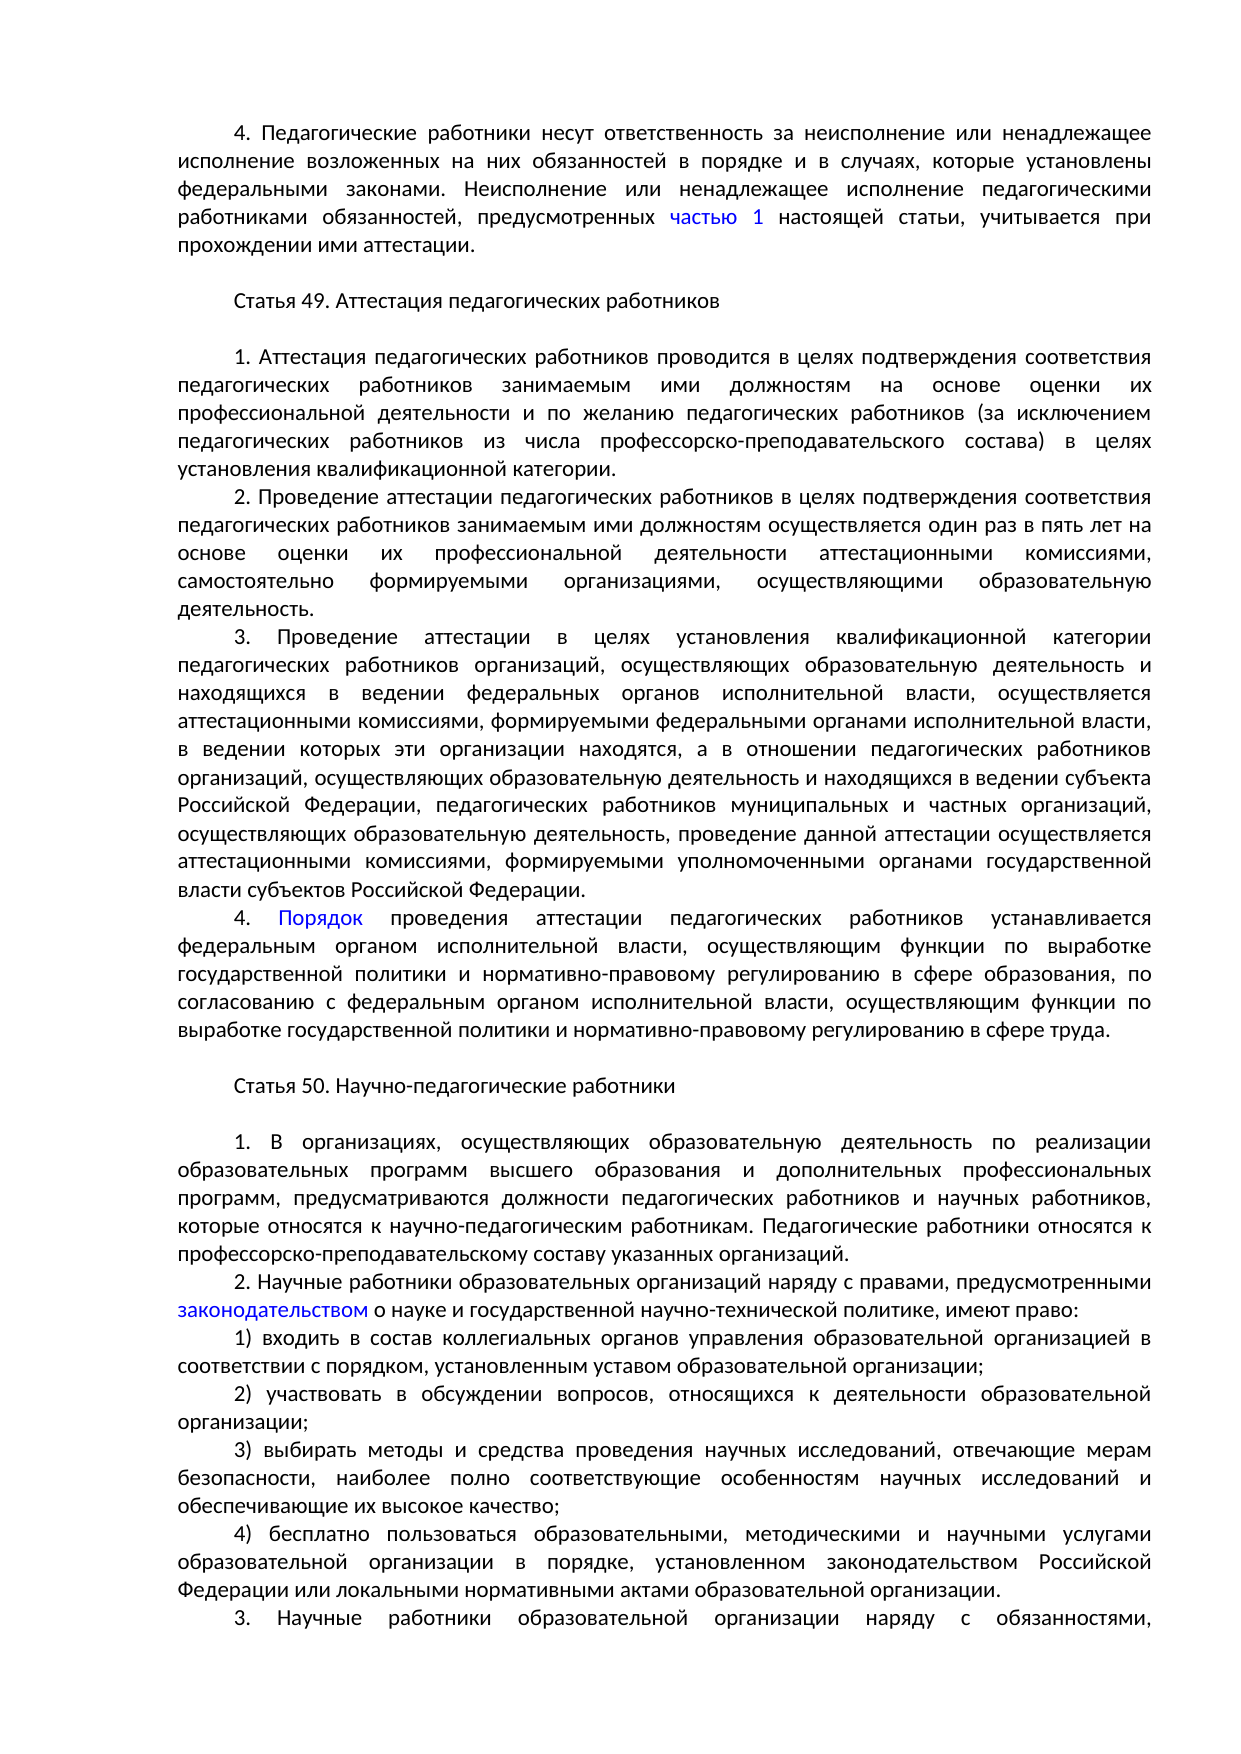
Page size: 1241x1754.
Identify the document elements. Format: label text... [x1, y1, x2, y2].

text 2) участвовать в обсуждении вопросов, относящихся к деятельности образовательной организации; [177, 1379, 1152, 1435]
text 4) бесплатно пользоваться образовательными, методическими и научными услугами образовательной организации в порядке, установленном законодательством Российской Федерации или локальными нормативными актами образовательной организации. [177, 1519, 1152, 1603]
text 1) входить в состав коллегиальных органов управления образовательной организацией в соответствии с порядком, установленным уставом образовательной организации; [177, 1323, 1152, 1379]
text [177, 1603, 1152, 1631]
text Статья 50. Научно-педагогические работники [177, 1071, 1152, 1099]
text 1. В организациях, осуществляющих образовательную деятельность по реализации образовательных программ высшего образования и дополнительных профессиональных программ, предусматриваются должности педагогических работников и научных работников, которые относятся к научно-педагогическим работникам. Педагогические работники относятся к профессорско-преподавательскому составу указанных организаций. [177, 1127, 1152, 1267]
text 4. Порядок проведения аттестации педагогических работников устанавливается федеральным органом исполнительной власти, осуществляющим функции по выработке государственной политики и нормативно-правовому регулированию в сфере образования, по согласованию с федеральным органом исполнительной власти, осуществляющим функции по выработке государственной политики и нормативно-правовому регулированию в сфере труда. [177, 903, 1152, 1043]
text 2. Проведение аттестации педагогических работников в целях подтверждения соответствия педагогических работников занимаемым ими должностям осуществляется один раз в пять лет на основе оценки их профессиональной деятельности аттестационными комиссиями, самостоятельно формируемыми организациями, осуществляющими образовательную деятельность. [177, 482, 1152, 622]
text Статья 49. Аттестация педагогических работников [177, 286, 1152, 314]
text 3) выбирать методы и средства проведения научных исследований, отвечающие мерам безопасности, наиболее полно соответствующие особенностям научных исследований и обеспечивающие их высокое качество; [177, 1435, 1152, 1519]
text 4. Педагогические работники несут ответственность за неисполнение или ненадлежащее исполнение возложенных на них обязанностей в порядке и в случаях, которые установлены федеральными законами. Неисполнение или ненадлежащее исполнение педагогическими работниками обязанностей, предусмотренных частью 1 настоящей статьи, учитывается при прохождении ими аттестации. [177, 118, 1152, 258]
text 2. Научные работники образовательных организаций наряду с правами, предусмотренными законодательством о науке и государственной научно-технической политике, имеют право: [177, 1267, 1152, 1323]
text 1. Аттестация педагогических работников проводится в целях подтверждения соответствия педагогических работников занимаемым ими должностям на основе оценки их профессиональной деятельности и по желанию педагогических работников (за исключением педагогических работников из числа профессорско-преподавательского состава) в целях установления квалификационной категории. [177, 342, 1152, 482]
text 3. Проведение аттестации в целях установления квалификационной категории педагогических работников организаций, осуществляющих образовательную деятельность и находящихся в ведении федеральных органов исполнительной власти, осуществляется аттестационными комиссиями, формируемыми федеральными органами исполнительной власти, в ведении которых эти организации находятся, а в отношении педагогических работников организаций, осуществляющих образовательную деятельность и находящихся в ведении субъекта Российской Федерации, педагогических работников муниципальных и частных организаций, осуществляющих образовательную деятельность, проведение данной аттестации осуществляется аттестационными комиссиями, формируемыми уполномоченными органами государственной власти субъектов Российской Федерации. [177, 622, 1152, 903]
